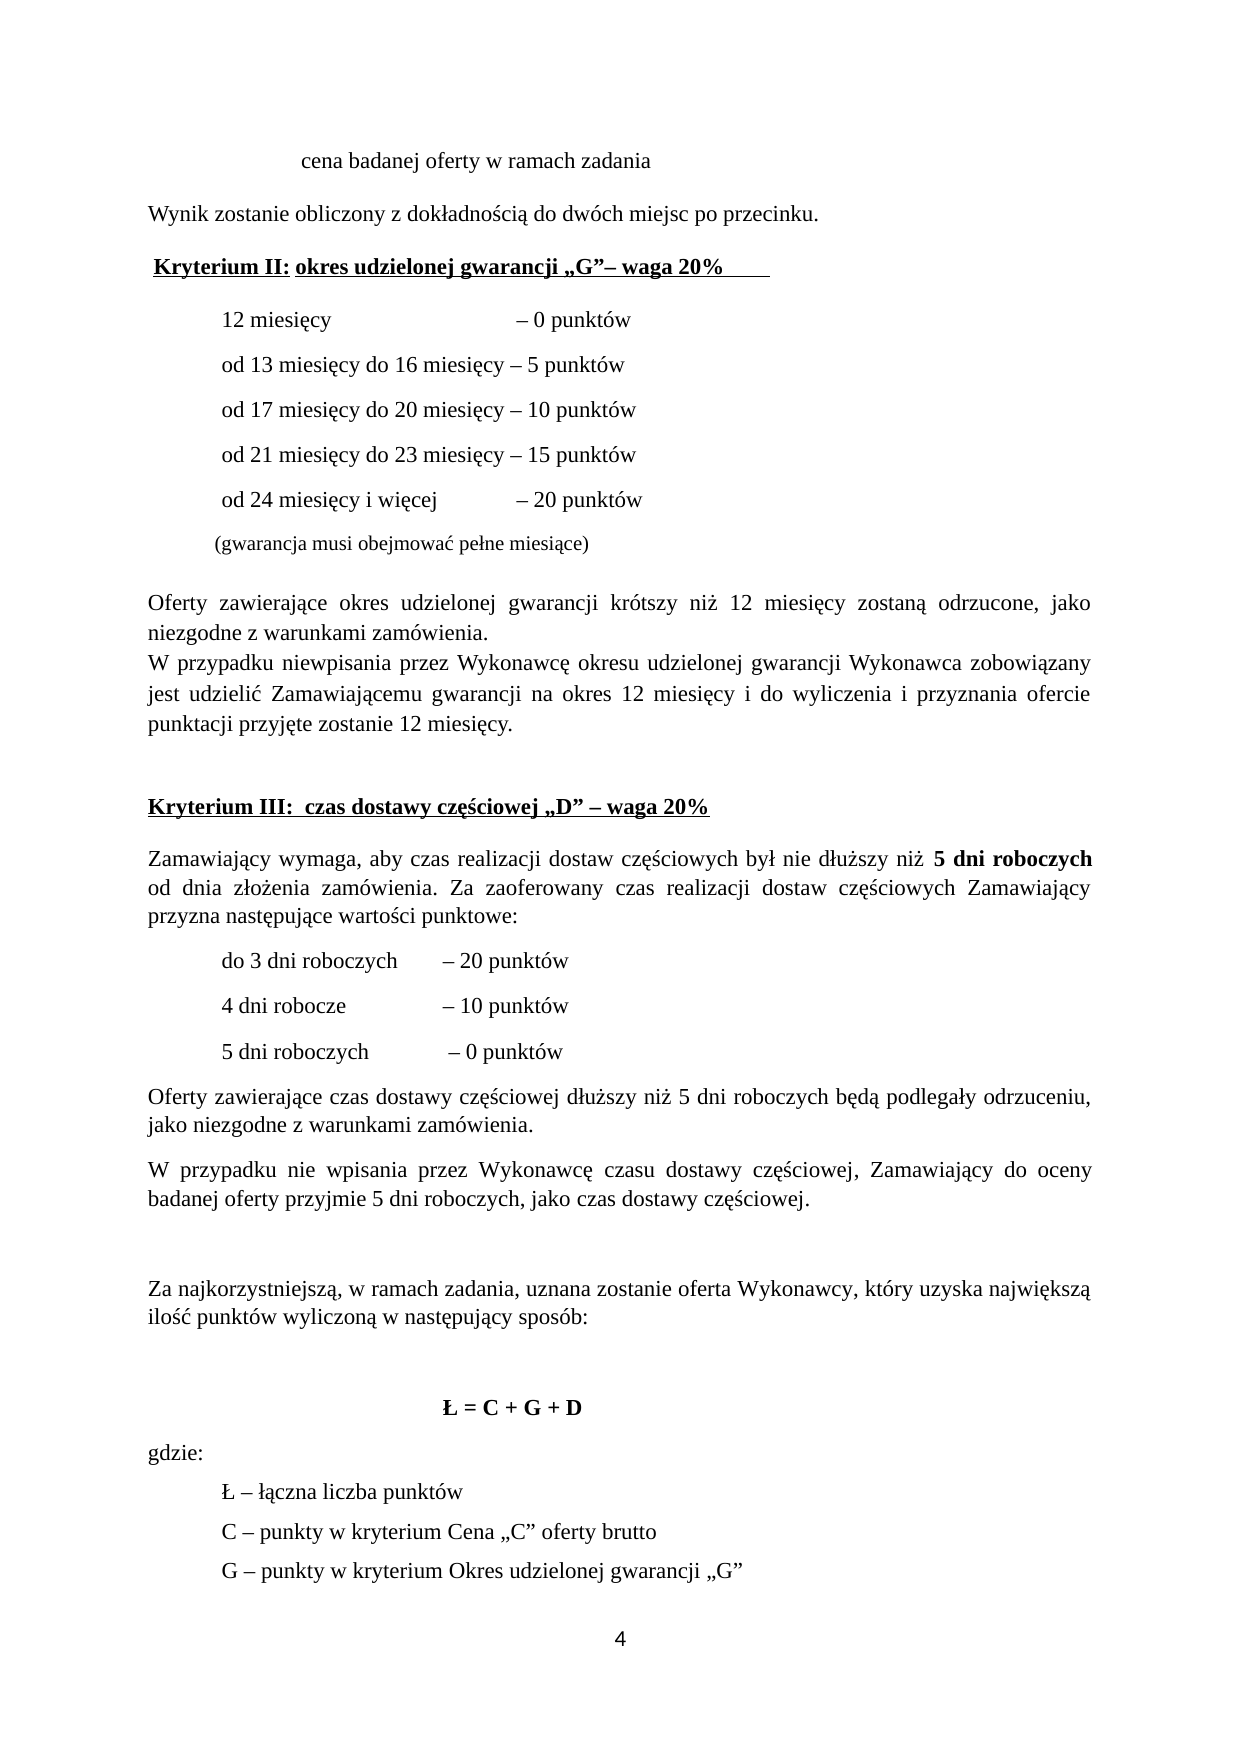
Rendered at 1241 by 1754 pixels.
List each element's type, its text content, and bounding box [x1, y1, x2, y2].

text od 17 miesięcy do 20 miesięcy – 10 punktów [148, 396, 1093, 422]
text Ł = C + G + D [443, 1394, 1093, 1420]
text C – punkty w kryterium Cena „C” oferty brutto [221, 1518, 1093, 1544]
text Oferty zawierające okres udzielonej gwarancji krótszy niż 12 miesięcy zostaną odrzucone, jako niezgodne z warunkami zamówienia. [148, 589, 1093, 646]
text od 24 miesięcy i więcej – 20 punktów [148, 486, 1093, 512]
text W przypadku nie wpisania przez Wykonawcę czasu dostawy częściowej, Zamawiający do oceny badanej oferty przyjmie 5 dni roboczych, jako czas dostawy częściowej. [148, 1156, 1093, 1211]
text cena badanej oferty w ramach zadania [260, 148, 1093, 174]
text G – punkty w kryterium Okres udzielonej gwarancji „G” [221, 1557, 1093, 1583]
text Oferty zawierające czas dostawy częściowej dłuższy niż 5 dni roboczych będą podlegały odrzuceniu, jako niezgodne z warunkami zamówienia. [148, 1109, 1093, 1138]
text od 21 miesięcy do 23 miesięcy – 15 punktów [148, 441, 1093, 467]
text Kryterium II: okres udzielonej gwarancji „G”– waga 20% [148, 253, 1093, 279]
text Za najkorzystniejszą, w ramach zadania, uznana zostanie oferta Wykonawcy, który uzyska największą ilość punktów wyliczoną w następujący sposób: [148, 1275, 1093, 1330]
text 12 miesięcy – 0 punktów [148, 306, 1093, 332]
text 4 dni robocze – 10 punktów [148, 993, 1093, 1019]
text Wynik zostanie obliczony z dokładnością do dwóch miejsc po przecinku. [148, 200, 1093, 227]
text Ł – łączna liczba punktów [148, 1478, 1093, 1504]
text Kryterium III: czas dostawy częściowej „D” – waga 20% [148, 793, 1093, 819]
text 5 dni roboczych – 0 punktów [148, 1038, 1093, 1064]
text Zamawiający wymaga, aby czas realizacji dostaw częściowych był nie dłuższy niż 5 dni roboczych od dnia złożenia zamówienia. Za zaoferowany czas realizacji dostaw częściowych Zamawiający przyzna następujące wartości punktowe: [148, 846, 1093, 929]
text do 3 dni roboczych – 20 punktów [148, 947, 1093, 974]
text W przypadku niewpisania przez Wykonawcę okresu udzielonej gwarancji Wykonawca zobowiązany jest udzielić Zamawiającemu gwarancji na okres 12 miesięcy i do wyliczenia i przyznania ofercie punktacji przyjęte zostanie 12 miesięcy. [148, 649, 1093, 736]
text (gwarancja musi obejmować pełne miesiące) [183, 531, 1093, 555]
text gdzie: [148, 1439, 1093, 1465]
text od 13 miesięcy do 16 miesięcy – 5 punktów [148, 351, 1093, 377]
